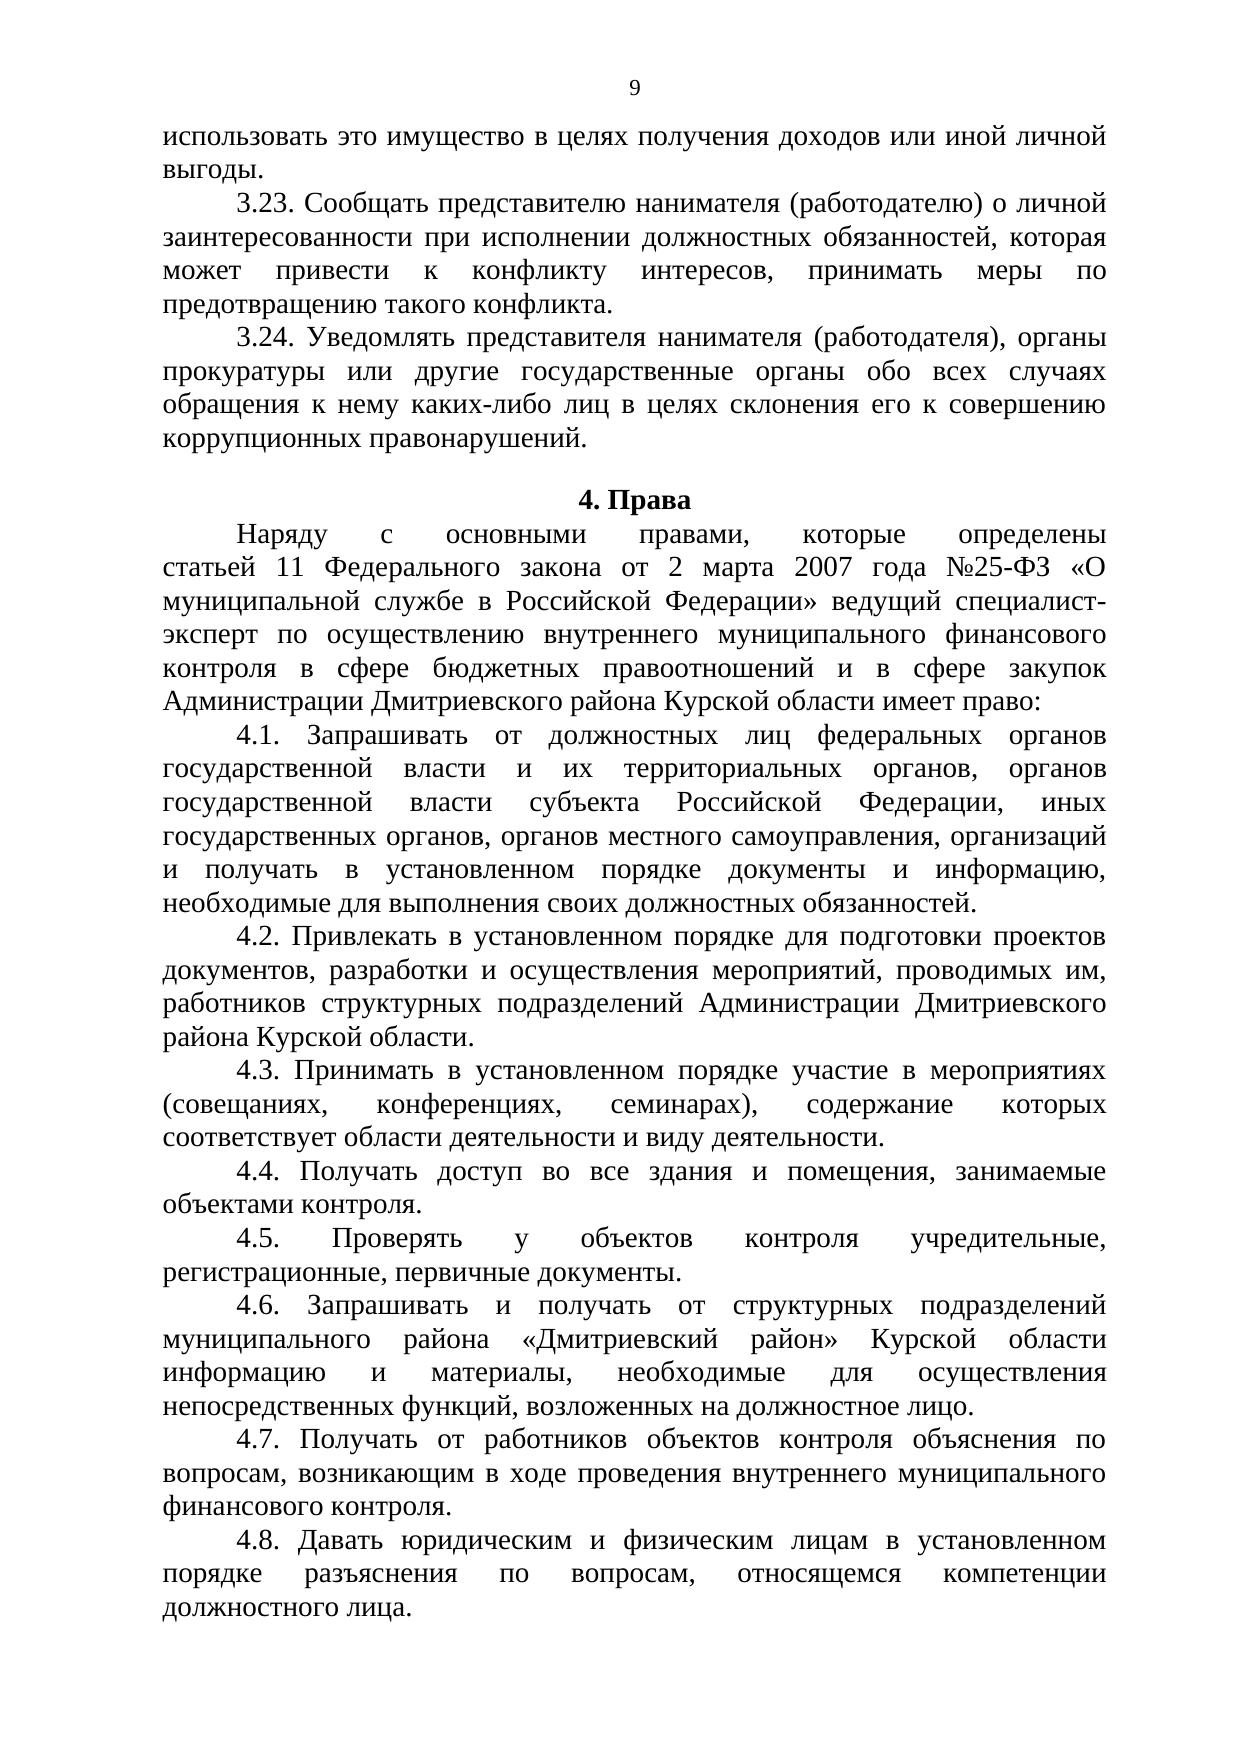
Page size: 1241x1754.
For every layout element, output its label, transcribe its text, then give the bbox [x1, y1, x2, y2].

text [162, 118, 1107, 185]
text 4.1. Запрашивать от должностных лиц федеральных органов государственной власти и их территориальных органов, органов государственной власти субъекта Российской Федерации, иных государственных органов, органов местного самоуправления, организаций и получать в установленном порядке документы и информацию, необходимые для выполнения своих должностных обязанностей. [162, 717, 1107, 918]
text 4.8. Давать юридическим и физическим лицам в установленном порядке разъяснения по вопросам, относящемся компетенции должностного лица. [162, 1522, 1107, 1623]
text 4.5. Проверять у объектов контроля учредительные, регистрационные, первичные документы. [162, 1220, 1107, 1287]
text 4.7. Получать от работников объектов контроля объяснения по вопросам, возникающим в ходе проведения внутреннего муниципального финансового контроля. [162, 1421, 1107, 1522]
text 4.6. Запрашивать и получать от структурных подразделений муниципального района «Дмитриевский район» Курской области информацию и материалы, необходимые для осуществления непосредственных функций, возложенных на должностное лицо. [162, 1287, 1107, 1421]
text 3.23. Сообщать представителю нанимателя (работодателю) о личной заинтересованности при исполнении должностных обязанностей, которая может привести к конфликту интересов, принимать меры по предотвращению такого конфликта. [162, 185, 1107, 319]
text 4. Права [162, 482, 1107, 516]
text 3.24. Уведомлять представителя нанимателя (работодателя), органы прокуратуры или другие государственные органы обо всех случаях обращения к нему каких-либо лиц в целях склонения его к совершению коррупционных правонарушений. [162, 319, 1107, 453]
text Наряду с основными правами, которые определены статьей 11 Федерального закона от 2 марта 2007 года №25-ФЗ «О муниципальной службе в Российской Федерации» ведущий специалист-эксперт по осуществлению внутреннего муниципального финансового контроля в сфере бюджетных правоотношений и в сфере закупок Администрации Дмитриевского района Курской области имеет право: [162, 516, 1107, 717]
text 4.4. Получать доступ во все здания и помещения, занимаемые объектами контроля. [162, 1153, 1107, 1220]
text 4.3. Принимать в установленном порядке участие в мероприятиях (совещаниях, конференциях, семинарах), содержание которых соответствует области деятельности и виду деятельности. [162, 1052, 1107, 1153]
text 4.2. Привлекать в установленном порядке для подготовки проектов документов, разработки и осуществления мероприятий, проводимых им, работников структурных подразделений Администрации Дмитриевского района Курской области. [162, 918, 1107, 1052]
